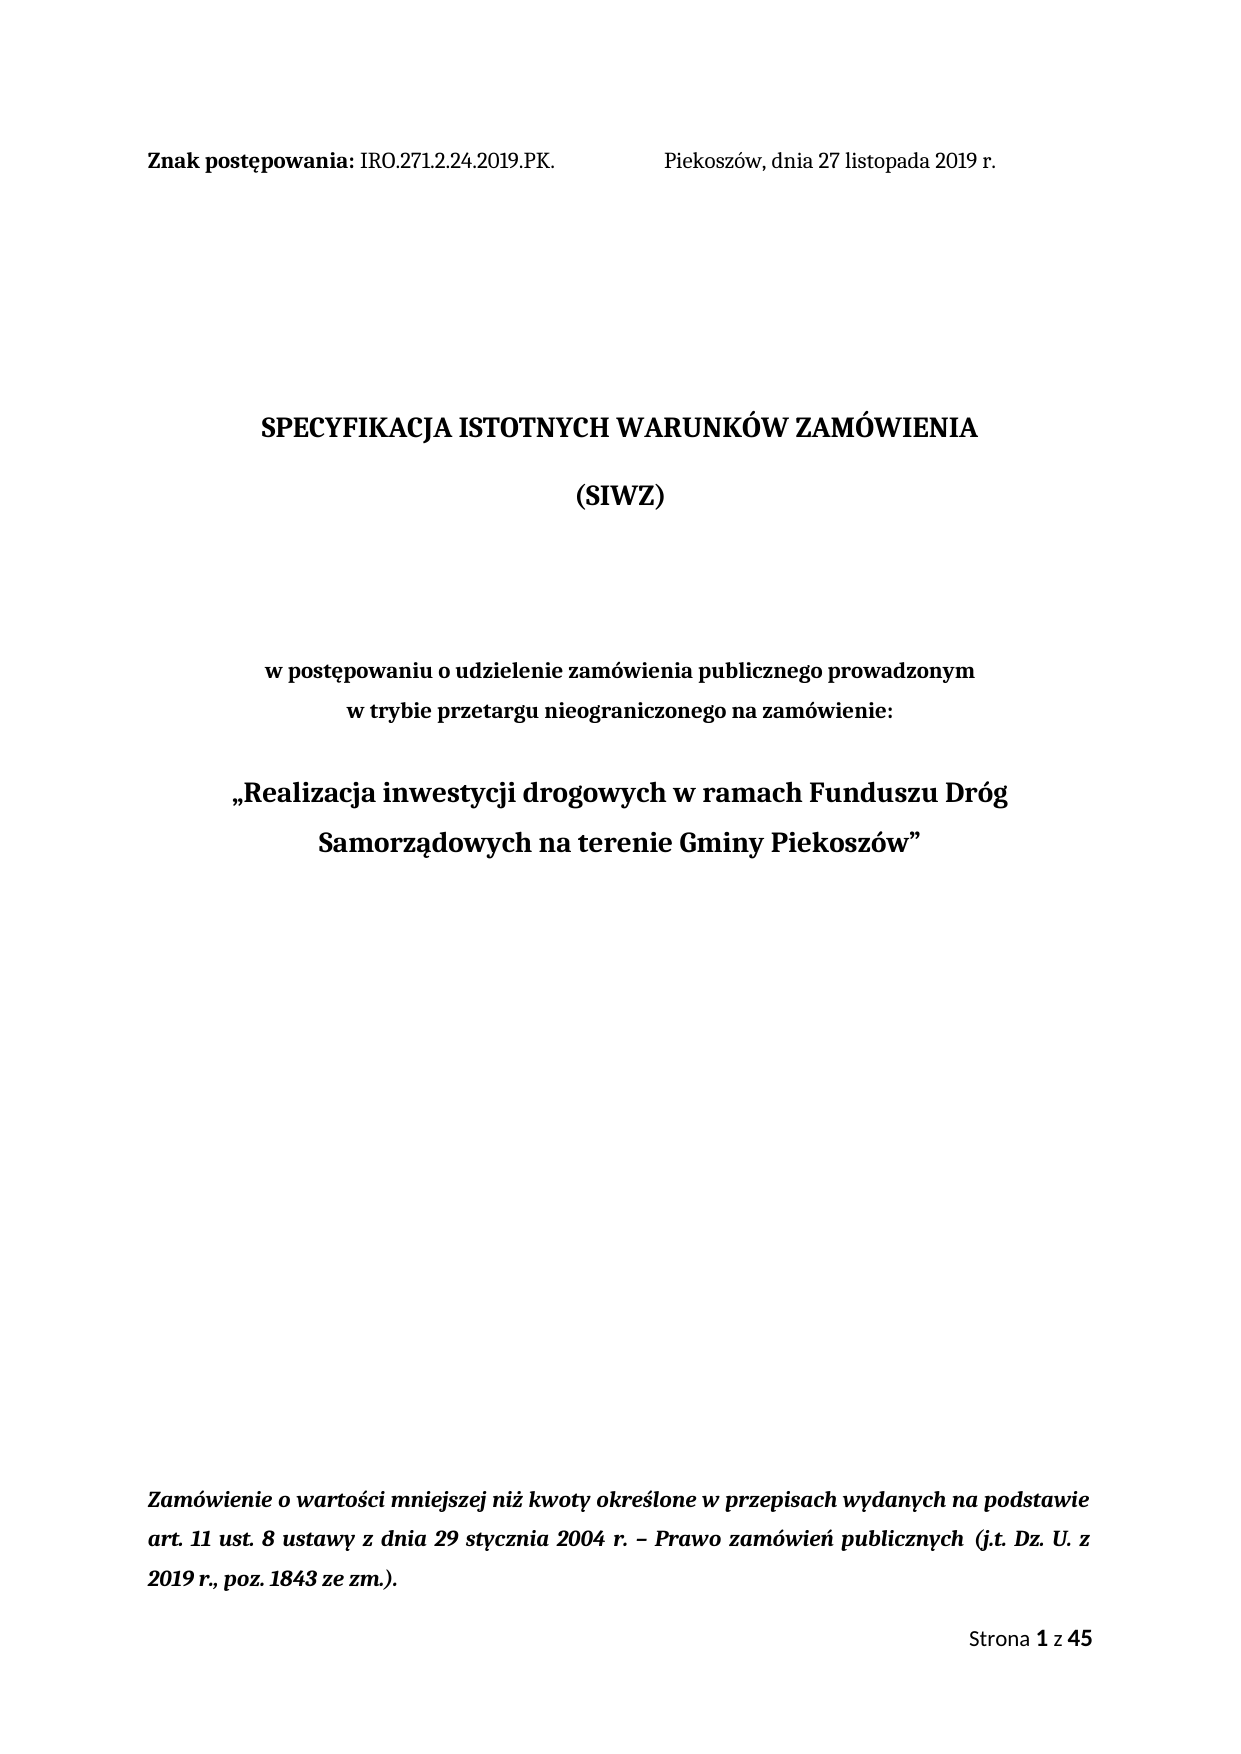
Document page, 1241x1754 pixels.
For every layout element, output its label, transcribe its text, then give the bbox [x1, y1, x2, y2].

text (SIWZ) [148, 479, 1093, 512]
text w postępowaniu o udzielenie zamówienia publicznego prowadzonym [148, 658, 1093, 684]
text „Realizacja inwestycji drogowych w ramach Funduszu Dróg Samorządowych na terenie Gminy Piekoszów” [148, 776, 1093, 860]
text Zamówienie o wartości mniejszej niż kwoty określone w przepisach wydanych na podstawie art. 11 ust. 8 ustawy z dnia 29 stycznia 2004 r. – Prawo zamówień publicznych (j.t. Dz. U. z 2019 r., poz. 1843 ze zm.). [148, 1486, 1093, 1592]
text Znak postępowania: IRO.271.2.24.2019.PK. Piekoszów, dnia 27 listopada 2019 r. [148, 148, 1093, 174]
text w trybie przetargu nieograniczonego na zamówienie: [148, 697, 1093, 724]
text SPECYFIKACJA ISTOTNYCH WARUNKÓW ZAMÓWIENIA [148, 412, 1093, 445]
